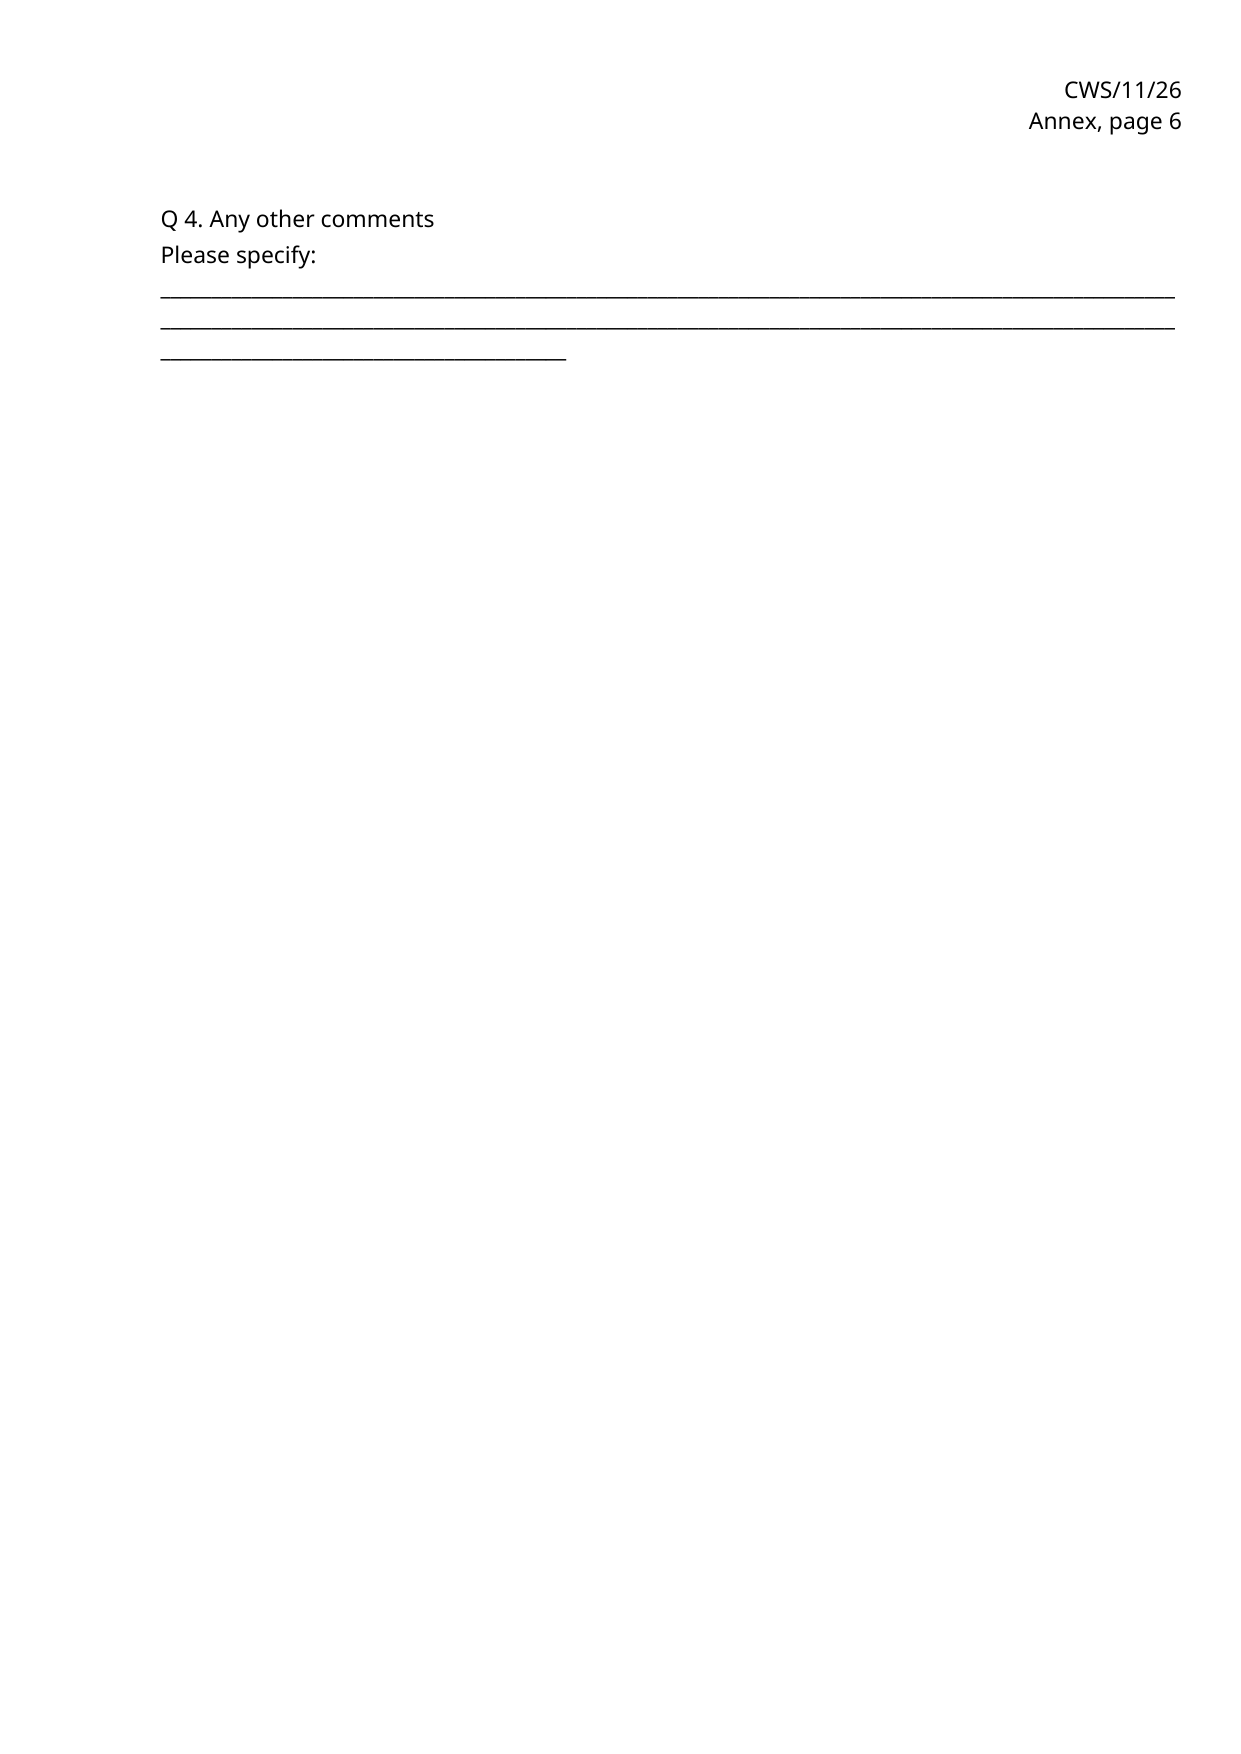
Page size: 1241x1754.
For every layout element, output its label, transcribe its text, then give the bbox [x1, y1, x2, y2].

text Q 4. Any other comments [160, 203, 1182, 234]
text Please specify: ________________________________________________________________________________________________________________________________________________________________________________________________________________________________________________ [160, 239, 1182, 364]
